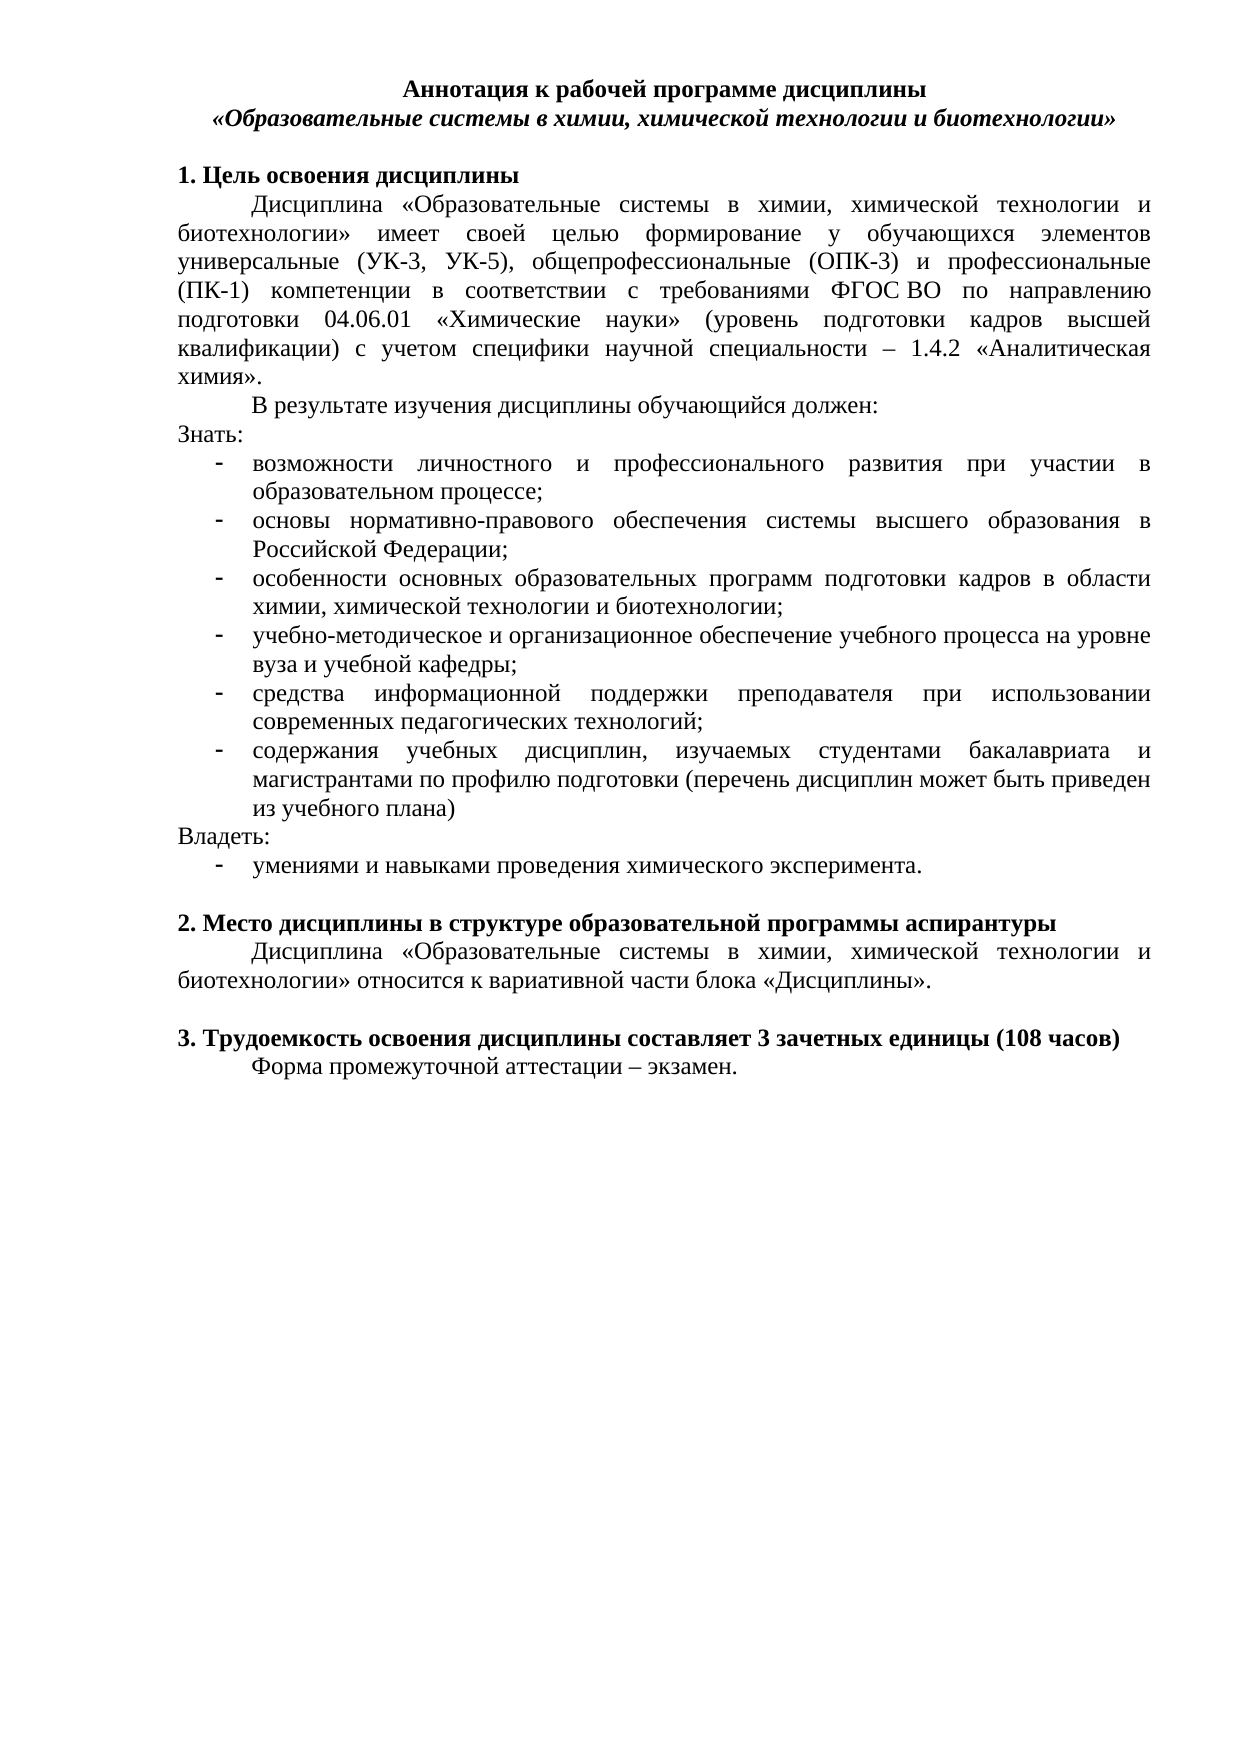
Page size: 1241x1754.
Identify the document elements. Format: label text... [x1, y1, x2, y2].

text Дисциплина «Образовательные системы в химии, химической технологии и биотехнологии» имеет своей целью формирование у обучающихся элементов универсальные (УК-3, УК-5), общепрофессиональные (ОПК-3) и профессиональные (ПК-1) компетенции в соответствии с требованиями ФГОС ВО по направлению подготовки 04.06.01 «Химические науки» (уровень подготовки кадров высшей квалификации) с учетом специфики научной специальности – 1.4.2 «Аналитическая химия». [177, 189, 1152, 390]
list средства информационной поддержки преподавателя при использовании современных педагогических технологий; [215, 678, 1152, 735]
list учебно-методическое и организационное обеспечение учебного процесса на уровне вуза и учебной кафедры; [215, 620, 1152, 678]
text В результате изучения дисциплины обучающийся должен: [177, 390, 1152, 419]
list основы нормативно-правового обеспечения системы высшего образования в Российской Федерации; [215, 505, 1152, 563]
text 2. Место дисциплины в структуре образовательной программы аспирантуры [177, 908, 1152, 936]
list особенности основных образовательных программ подготовки кадров в области химии, химической технологии и биотехнологии; [215, 563, 1152, 620]
text «Образовательные системы в химии, химической технологии и биотехнологии» [177, 103, 1152, 131]
text Аннотация к рабочей программе дисциплины [177, 74, 1152, 103]
text Владеть: [177, 821, 1152, 850]
list умениями и навыками проведения химического эксперимента. [215, 850, 1152, 879]
text Форма промежуточной аттестации – экзамен. [177, 1051, 1152, 1080]
list возможности личностного и профессионального развития при участии в образовательном процессе; [215, 448, 1152, 505]
text Знать: [177, 419, 1152, 448]
text Дисциплина «Образовательные системы в химии, химической технологии и биотехнологии» относится к вариативной части блока «Дисциплины». [177, 936, 1152, 994]
list содержания учебных дисциплин, изучаемых студентами бакалавриата и магистрантами по профилю подготовки (перечень дисциплин может быть приведен из учебного плана) [215, 735, 1152, 821]
text 3. Трудоемкость освоения дисциплины составляет 3 зачетных единицы (108 часов) [177, 1023, 1152, 1051]
text 1. Цель освоения дисциплины [177, 160, 1152, 189]
